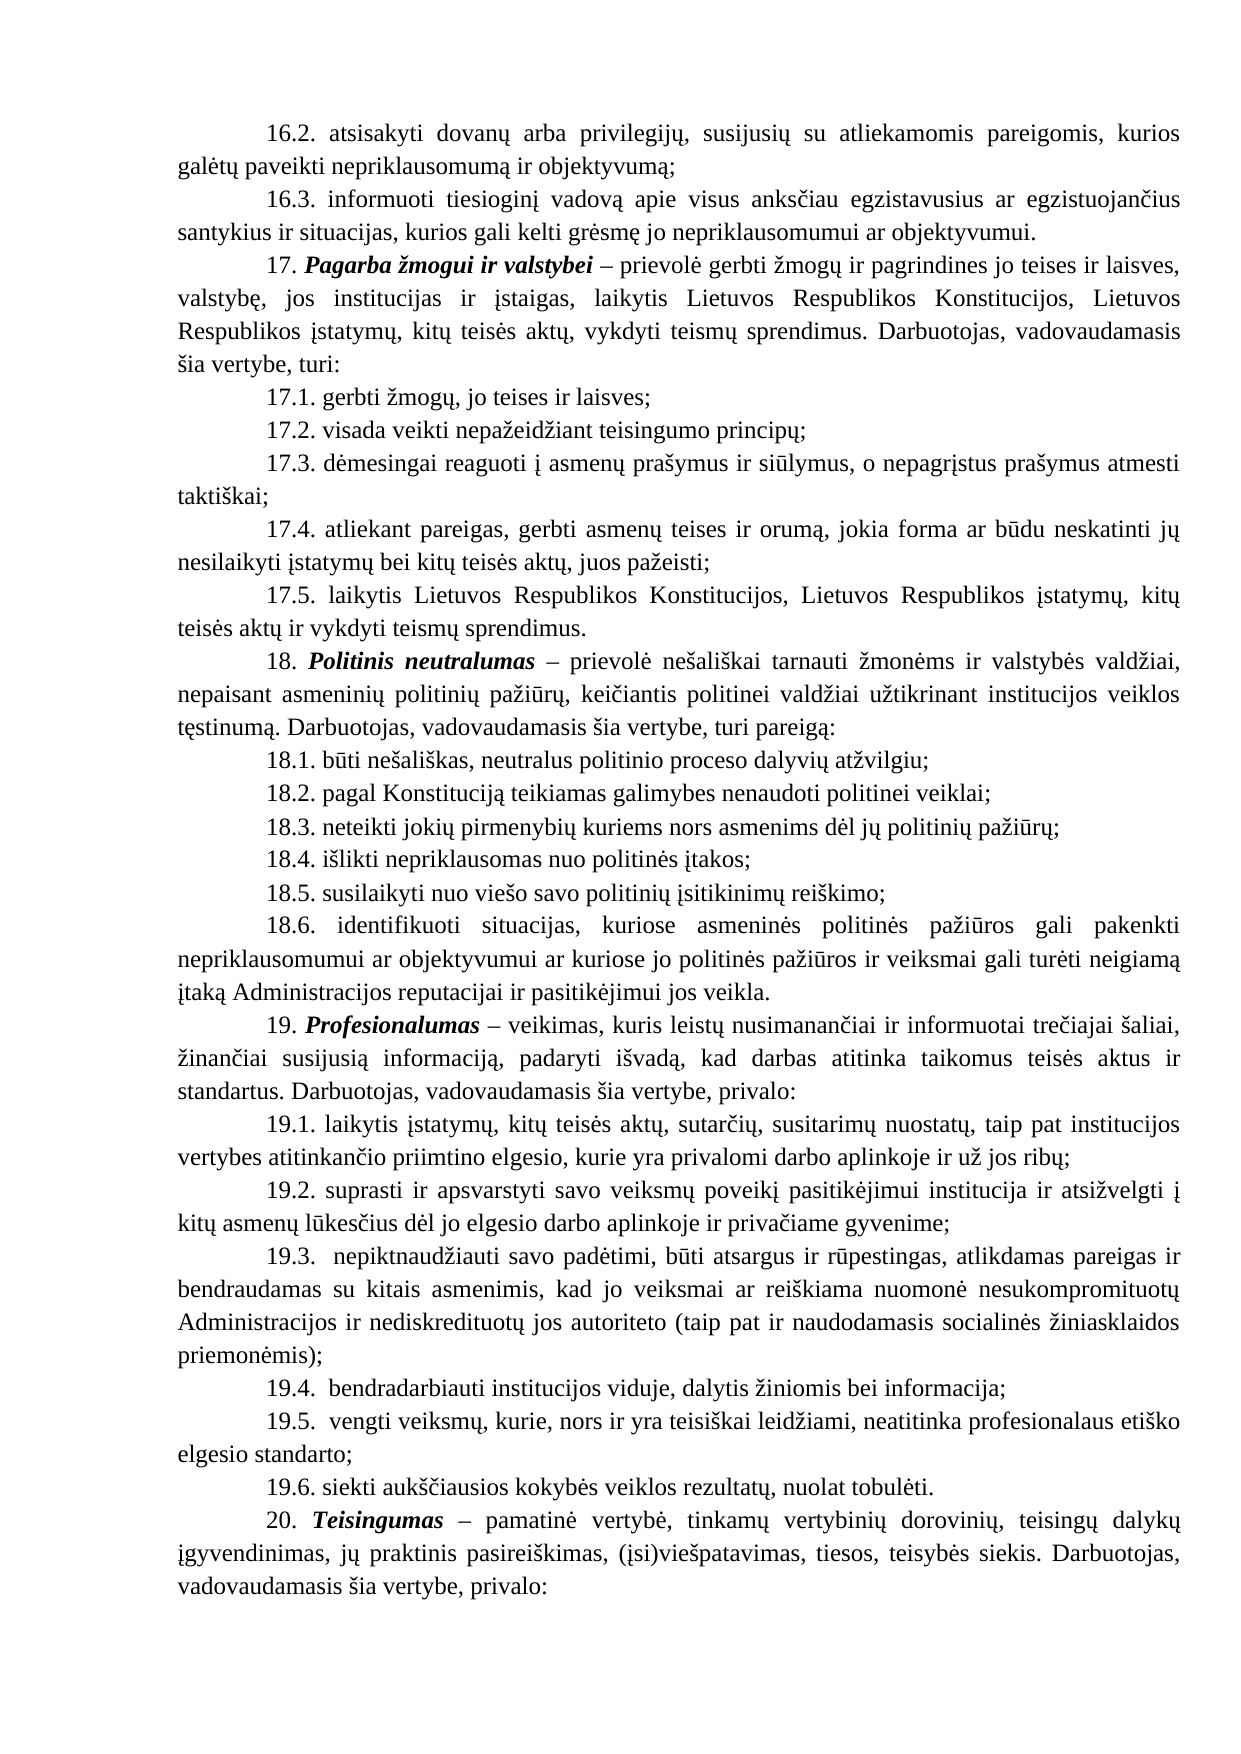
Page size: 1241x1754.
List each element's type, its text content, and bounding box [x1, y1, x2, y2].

text 16.2. atsisakyti dovanų arba privilegijų, susijusių su atliekamomis pareigomis, kurios galėtų paveikti nepriklausomumą ir objektyvumą; [177, 118, 1181, 180]
text 19. Profesionalumas – veikimas, kuris leistų nusimanančiai ir informuotai trečiajai šaliai, žinančiai susijusią informaciją, padaryti išvadą, kad darbas atitinka taikomus teisės aktus ir standartus. Darbuotojas, vadovaudamasis šia vertybe, privalo: [177, 1010, 1181, 1104]
text 18.3. neteikti jokių pirmenybių kuriems nors asmenims dėl jų politinių pažiūrų; [177, 812, 1181, 840]
text 17.3. dėmesingai reaguoti į asmenų prašymus ir siūlymus, o nepagrįstus prašymus atmesti taktiškai; [177, 448, 1181, 510]
text 19.6. siekti aukščiausios kokybės veiklos rezultatų, nuolat tobulėti. [177, 1472, 1181, 1501]
text 20. Teisingumas – pamatinė vertybė, tinkamų vertybinių dorovinių, teisingų dalykų įgyvendinimas, jų praktinis pasireiškimas, (įsi)viešpatavimas, tiesos, teisybės siekis. Darbuotojas, vadovaudamasis šia vertybe, privalo: [177, 1505, 1181, 1600]
text 18.2. pagal Konstituciją teikiamas galimybes nenaudoti politinei veiklai; [177, 778, 1181, 807]
text 17.4. atliekant pareigas, gerbti asmenų teises ir orumą, jokia forma ar būdu neskatinti jų nesilaikyti įstatymų bei kitų teisės aktų, juos pažeisti; [177, 514, 1181, 576]
text 18.1. būti nešališkas, neutralus politinio proceso dalyvių atžvilgiu; [177, 746, 1181, 774]
text 19.4. bendradarbiauti institucijos viduje, dalytis žiniomis bei informacija; [177, 1373, 1181, 1402]
text 18.6. identifikuoti situacijas, kuriose asmeninės politinės pažiūros gali pakenkti nepriklausomumui ar objektyvumui ar kuriose jo politinės pažiūros ir veiksmai gali turėti neigiamą įtaką Administracijos reputacijai ir pasitikėjimui jos veikla. [177, 911, 1181, 1005]
text 18.4. išlikti nepriklausomas nuo politinės įtakos; [177, 844, 1181, 873]
text 17.1. gerbti žmogų, jo teises ir laisves; [177, 382, 1181, 411]
text 19.1. laikytis įstatymų, kitų teisės aktų, sutarčių, susitarimų nuostatų, taip pat institucijos vertybes atitinkančio priimtino elgesio, kurie yra privalomi darbo aplinkoje ir už jos ribų; [177, 1109, 1181, 1171]
text 16.3. informuoti tiesioginį vadovą apie visus anksčiau egzistavusius ar egzistuojančius santykius ir situacijas, kurios gali kelti grėsmę jo nepriklausomumui ar objektyvumui. [177, 184, 1181, 246]
text 18.5. susilaikyti nuo viešo savo politinių įsitikinimų reiškimo; [177, 878, 1181, 906]
text 19.5. vengti veiksmų, kurie, nors ir yra teisiškai leidžiami, neatitinka profesionalaus etiško elgesio standarto; [177, 1406, 1181, 1468]
text 17.5. laikytis Lietuvos Respublikos Konstitucijos, Lietuvos Respublikos įstatymų, kitų teisės aktų ir vykdyti teismų sprendimus. [177, 580, 1181, 642]
text 19.3. nepiktnaudžiauti savo padėtimi, būti atsargus ir rūpestingas, atlikdamas pareigas ir bendraudamas su kitais asmenimis, kad jo veiksmai ar reiškiama nuomonė nesukompromituotų Administracijos ir nediskredituotų jos autoriteto (taip pat ir naudodamasis socialinės žiniasklaidos priemonėmis); [177, 1241, 1181, 1369]
text 17. Pagarba žmogui ir valstybei – prievolė gerbti žmogų ir pagrindines jo teises ir laisves, valstybę, jos institucijas ir įstaigas, laikytis Lietuvos Respublikos Konstitucijos, Lietuvos Respublikos įstatymų, kitų teisės aktų, vykdyti teismų sprendimus. Darbuotojas, vadovaudamasis šia vertybe, turi: [177, 250, 1181, 378]
text 19.2. suprasti ir apsvarstyti savo veiksmų poveikį pasitikėjimui institucija ir atsižvelgti į kitų asmenų lūkesčius dėl jo elgesio darbo aplinkoje ir privačiame gyvenime; [177, 1175, 1181, 1237]
text 17.2. visada veikti nepažeidžiant teisingumo principų; [177, 415, 1181, 444]
text 18. Politinis neutralumas – prievolė nešališkai tarnauti žmonėms ir valstybės valdžiai, nepaisant asmeninių politinių pažiūrų, keičiantis politinei valdžiai užtikrinant institucijos veiklos tęstinumą. Darbuotojas, vadovaudamasis šia vertybe, turi pareigą: [177, 646, 1181, 741]
